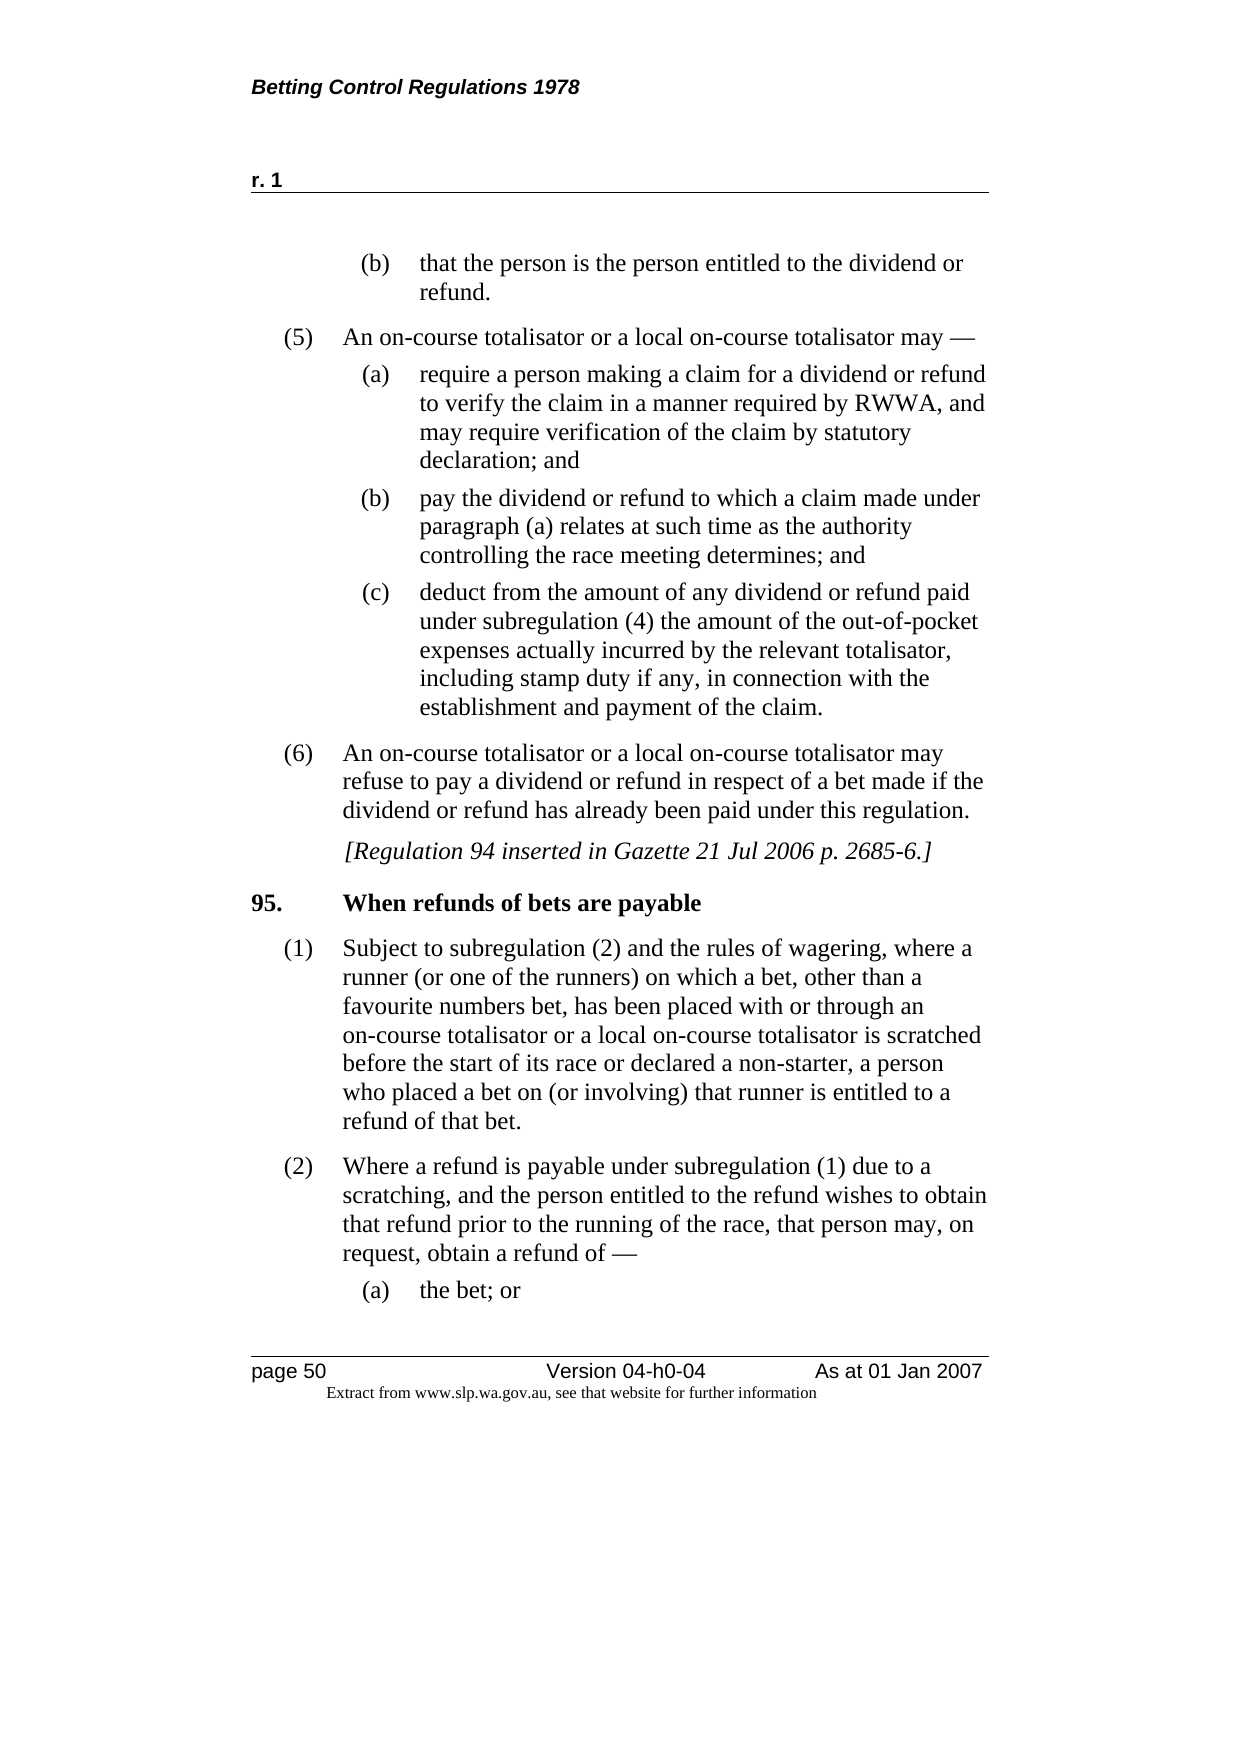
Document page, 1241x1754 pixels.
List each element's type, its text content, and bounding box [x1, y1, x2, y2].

text (b) pay the dividend or refund to which a claim made under paragraph (a) relates at such time as the authority controlling the race meeting determines; and [251, 483, 989, 569]
text (6) An on-course totalisator or a local on-course totalisator may refuse to pay a dividend or refund in respect of a bet made if the dividend or refund has already been paid under this regulation. [251, 738, 989, 824]
text (1) Subject to subregulation (2) and the rules of wagering, where a runner (or one of the runners) on which a bet, other than a favourite numbers bet, has been placed with or through an on-course totalisator or a local on-course totalisator is scratched before the start of its race or declared a non-starter, a person who placed a bet on (or involving) that runner is entitled to a refund of that bet. [251, 933, 989, 1135]
subtitle 95. When refunds of bets are payable [251, 888, 989, 917]
text (c) deduct from the amount of any dividend or refund paid under subregulation (4) the amount of the out-of-pocket expenses actually incurred by the relevant totalisator, including stamp duty if any, in connection with the establishment and payment of the claim. [251, 577, 989, 721]
text [Regulation 94 inserted in Gazette 21 Jul 2006 p. 2685-6.] [251, 836, 989, 865]
text (2) Where a refund is payable under subregulation (1) due to a scratching, and the person entitled to the refund wishes to obtain that refund prior to the running of the race, that person may, on request, obtain a refund of — [251, 1151, 989, 1266]
text (a) the bet; or [251, 1275, 989, 1303]
text (b) that the person is the person entitled to the dividend or refund. [251, 248, 989, 306]
text (a) require a person making a claim for a dividend or refund to verify the claim in a manner required by RWWA, and may require verification of the claim by statutory declaration; and [251, 359, 989, 474]
text (5) An on-course totalisator or a local on-course totalisator may — [251, 322, 989, 351]
